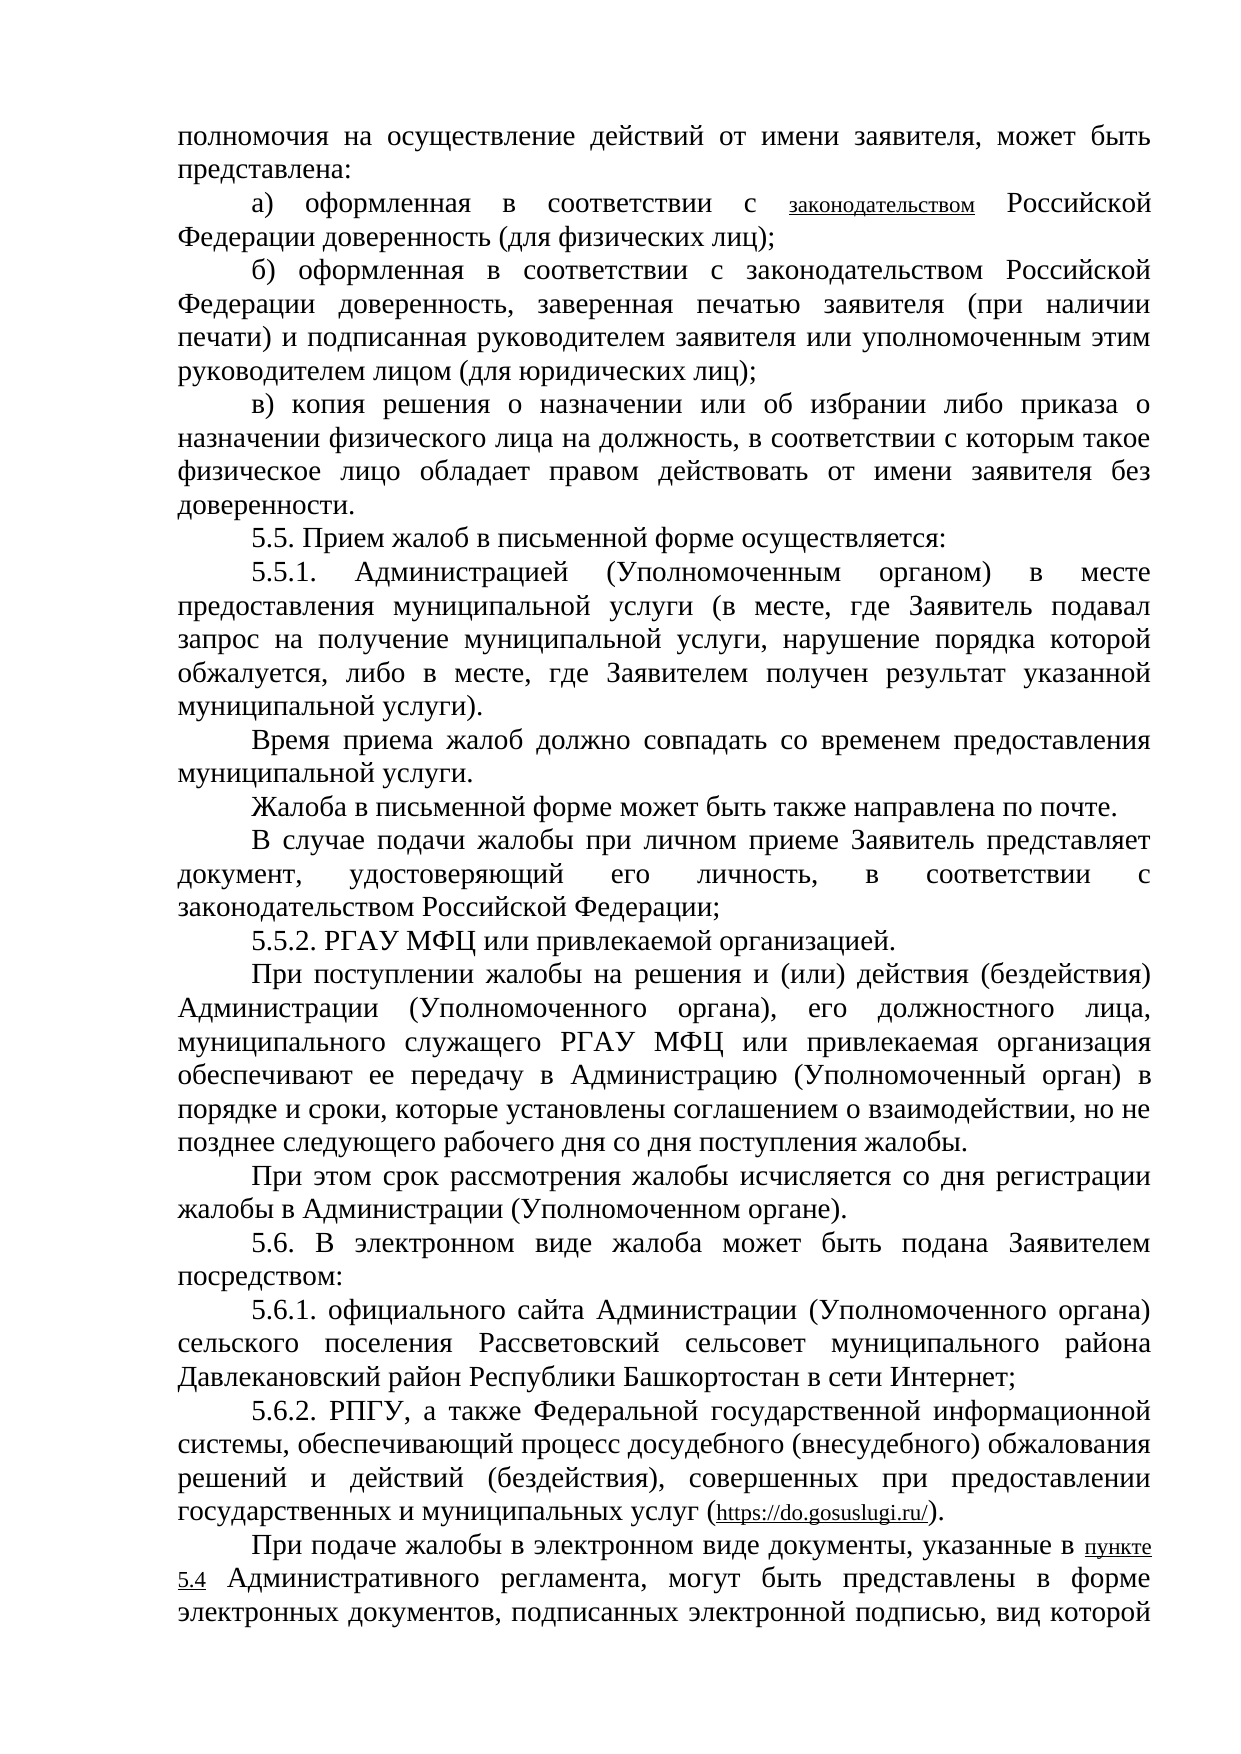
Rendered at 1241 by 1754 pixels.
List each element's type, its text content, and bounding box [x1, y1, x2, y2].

text в) копия решения о назначении или об избрании либо приказа о назначении физического лица на должность, в соответствии с которым такое физическое лицо обладает правом действовать от имени заявителя без доверенности. [177, 386, 1152, 521]
text 5.5.1. Администрацией (Уполномоченным органом) в месте предоставления муниципальной услуги (в месте, где Заявитель подавал запрос на получение муниципальной услуги, нарушение порядка которой обжалуется, либо в месте, где Заявителем получен результат указанной муниципальной услуги). [177, 554, 1152, 722]
text Время приема жалоб должно совпадать со временем предоставления муниципальной услуги. [177, 722, 1152, 789]
text а) оформленная в соответствии с законодательством Российской Федерации доверенность (для физических лиц); [177, 185, 1152, 252]
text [177, 118, 1152, 185]
text 5.6.2. РПГУ, а также Федеральной государственной информационной системы, обеспечивающий процесс досудебного (внесудебного) обжалования решений и действий (бездействия), совершенных при предоставлении государственных и муниципальных услуг (https://do.gosuslugi.ru/). [177, 1393, 1152, 1527]
text В случае подачи жалобы при личном приеме Заявитель представляет документ, удостоверяющий его личность, в соответствии с законодательством Российской Федерации; [177, 822, 1152, 923]
text 5.5.2. РГАУ МФЦ или привлекаемой организацией. [177, 923, 1152, 957]
text Жалоба в письменной форме может быть также направлена по почте. [177, 789, 1152, 822]
text При поступлении жалобы на решения и (или) действия (бездействия) Администрации (Уполномоченного органа), его должностного лица, муниципального служащего РГАУ МФЦ или привлекаемая организация обеспечивают ее передачу в Администрацию (Уполномоченный орган) в порядке и сроки, которые установлены соглашением о взаимодействии, но не позднее следующего рабочего дня со дня поступления жалобы. [177, 957, 1152, 1158]
text 5.6.1. официального сайта Администрации (Уполномоченного органа) сельского поселения Рассветовский сельсовет муниципального района Давлекановский район Республики Башкортостан в сети Интернет; [177, 1292, 1152, 1393]
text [177, 1527, 1152, 1627]
text 5.5. Прием жалоб в письменной форме осуществляется: [177, 521, 1152, 554]
text При этом срок рассмотрения жалобы исчисляется со дня регистрации жалобы в Администрации (Уполномоченном органе). [177, 1158, 1152, 1225]
text 5.6. В электронном виде жалоба может быть подана Заявителем посредством: [177, 1225, 1152, 1292]
text б) оформленная в соответствии с законодательством Российской Федерации доверенность, заверенная печатью заявителя (при наличии печати) и подписанная руководителем заявителя или уполномоченным этим руководителем лицом (для юридических лиц); [177, 252, 1152, 386]
